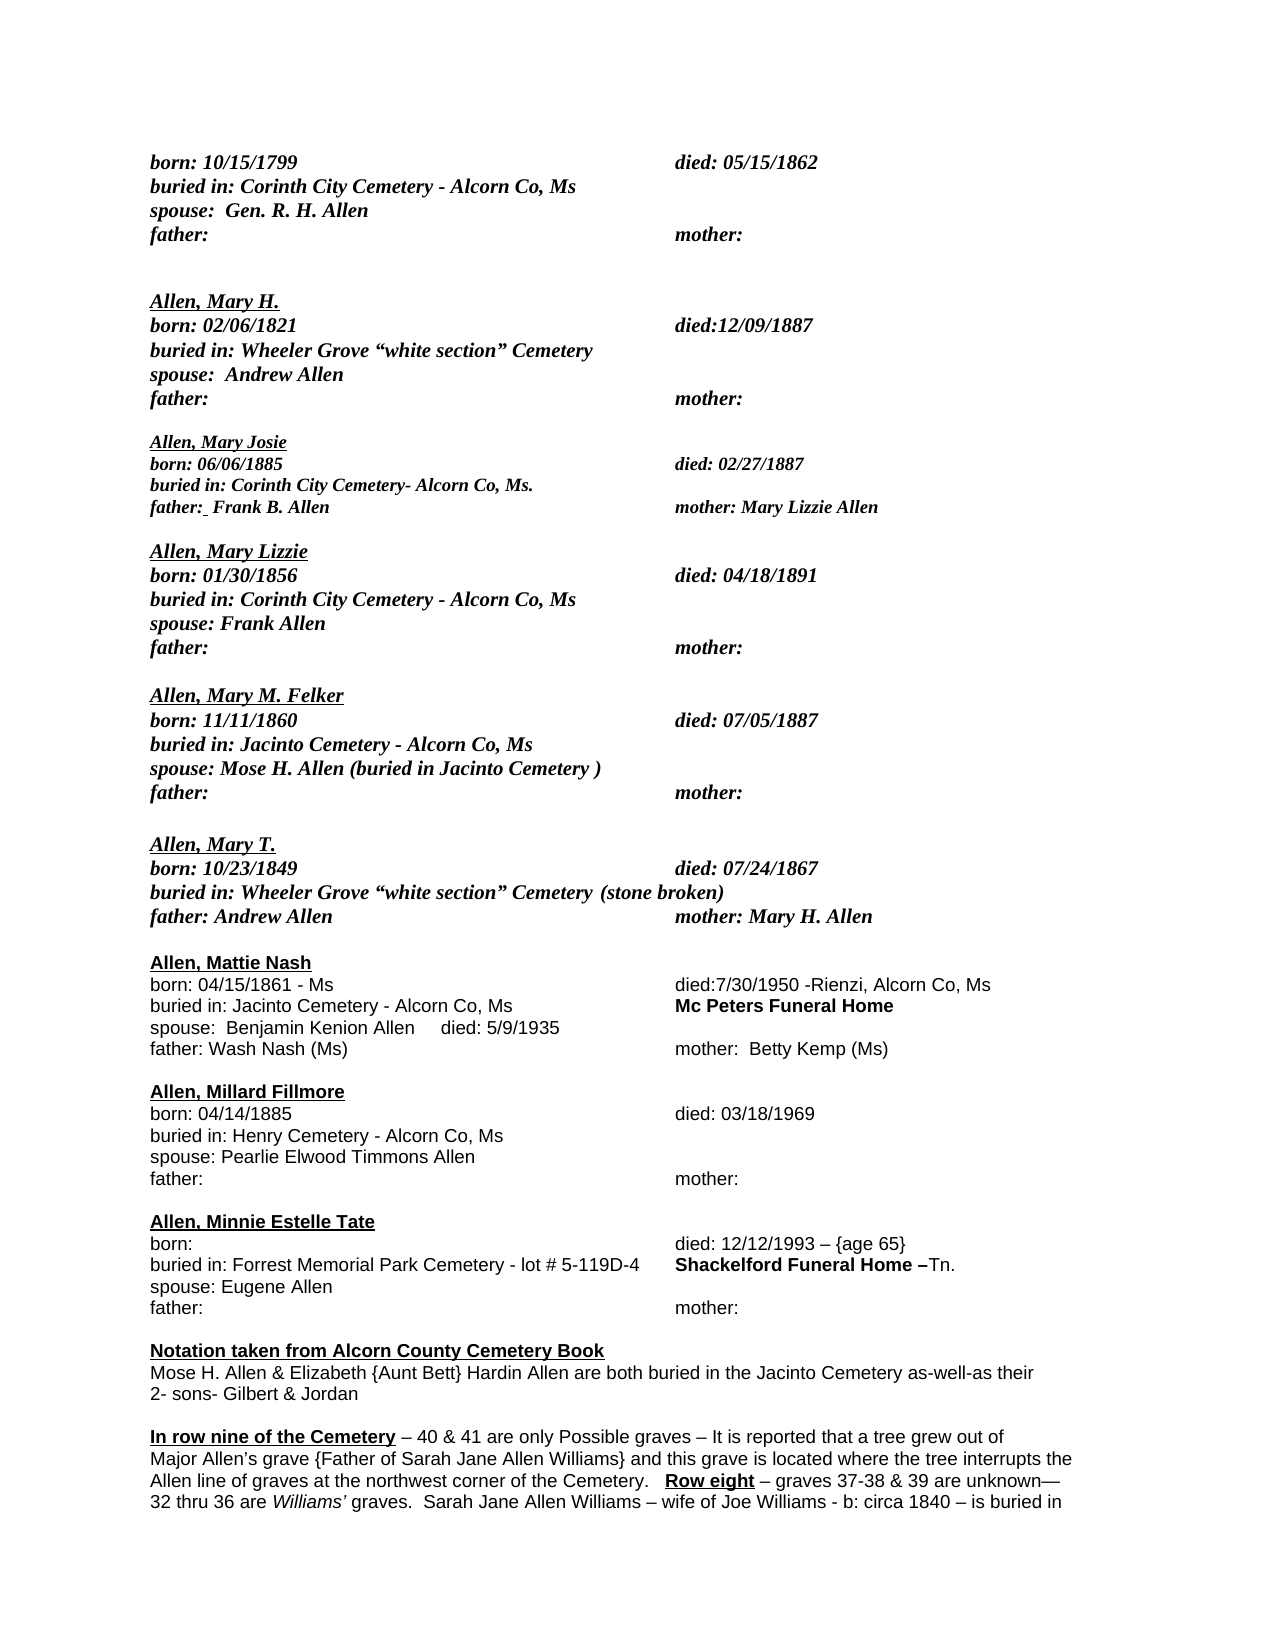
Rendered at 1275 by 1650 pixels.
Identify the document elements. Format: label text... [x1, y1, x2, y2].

text buried in: Forrest Memorial Park Cemetery - lot # 5-119D-4 Shackelford Funeral Home –Tn. [150, 1254, 1200, 1275]
text buried in: Jacinto Cemetery - Alcorn Co, Ms Mc Peters Funeral Home [150, 995, 1200, 1017]
text father: Frank B. Allen mother: Mary Lizzie Allen [150, 496, 1200, 517]
text spouse: Benjamin Kenion Allen died: 5/9/1935 [150, 1017, 1200, 1038]
text spouse: Eugene Allen father: mother: [150, 1275, 1200, 1318]
text father: mother: [150, 780, 1200, 804]
text buried in: Wheeler Grove “white section” Cemetery (stone broken) [150, 880, 1200, 904]
text born: 04/14/1885 died: 03/18/1969 [150, 1103, 1200, 1124]
text born: 04/15/1861 - Ms died:7/30/1950 -Rienzi, Alcorn Co, Ms [150, 973, 1200, 995]
text father: Andrew Allen mother: Mary H. Allen [150, 904, 1200, 928]
text father: Wash Nash (Ms) mother: Betty Kemp (Ms) [150, 1038, 1200, 1060]
text born: 11/11/1860 died: 07/05/1887 [150, 707, 1200, 732]
text born: died: 12/12/1993 – {age 65} [150, 1232, 1200, 1254]
text buried in: Jacinto Cemetery - Alcorn Co, Ms [150, 732, 1200, 756]
text Allen, Mary Josie [150, 431, 1200, 453]
text Major Allen’s grave {Father of Sarah Jane Allen Williams} and this grave is located where the tree interrupts the [150, 1448, 1200, 1469]
text spouse: Frank Allen [150, 611, 1200, 635]
text buried in: Corinth City Cemetery - Alcorn Co, Ms [150, 587, 1200, 611]
text born: 10/23/1849 died: 07/24/1867 [150, 856, 1200, 880]
text Allen, Mary T. [150, 832, 1200, 856]
text spouse: Gen. R. H. Allen [150, 198, 1200, 222]
text 32 thru 36 are Williams’ graves. Sarah Jane Allen Williams – wife of Joe Williams - b: circa 1840 – is buried in [150, 1491, 1200, 1513]
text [150, 174, 1200, 198]
text Allen, Millard Fillmore [150, 1081, 1200, 1103]
text Allen, Minnie Estelle Tate [150, 1211, 1200, 1232]
text Allen, Mary M. Felker [150, 683, 1200, 707]
text 2- sons- Gilbert & Jordan [150, 1383, 1200, 1405]
text spouse: Pearlie Elwood Timmons Allen [150, 1146, 1200, 1168]
text born: 01/30/1856 died: 04/18/1891 [150, 563, 1200, 587]
text born: 02/06/1821 died:12/09/1887 [150, 313, 1200, 337]
text Allen line of graves at the northwest corner of the Cemetery. Row eight – graves 37-38 & 39 are unknown— [150, 1469, 1200, 1491]
text buried in: Henry Cemetery - Alcorn Co, Ms [150, 1124, 1200, 1146]
text buried in: Corinth City Cemetery- Alcorn Co, Ms. [150, 474, 1200, 496]
text born: 10/15/1799 died: 05/15/1862 [150, 150, 1200, 174]
text In row nine of the Cemetery – 40 & 41 are only Possible graves – It is reported that a tree grew out of [150, 1426, 1200, 1448]
text spouse: Mose H. Allen (buried in Jacinto Cemetery ) [150, 756, 1200, 780]
text father: mother: [150, 386, 1200, 410]
text father: mother: [150, 222, 1200, 246]
text Mose H. Allen & Elizabeth {Aunt Bett} Hardin Allen are both buried in the Jacinto Cemetery as-well-as their [150, 1362, 1200, 1383]
text spouse: Andrew Allen [150, 362, 1200, 386]
text Allen, Mary H. [150, 289, 1200, 313]
text Notation taken from Alcorn County Cemetery Book [150, 1340, 1200, 1362]
text born: 06/06/1885 died: 02/27/1887 [150, 453, 1200, 474]
text father: mother: [150, 635, 1200, 659]
text buried in: Wheeler Grove “white section” Cemetery [150, 337, 1200, 362]
text Allen, Mattie Nash [150, 952, 1200, 973]
text Allen, Mary Lizzie [150, 539, 1200, 563]
text father: mother: [150, 1168, 1200, 1189]
